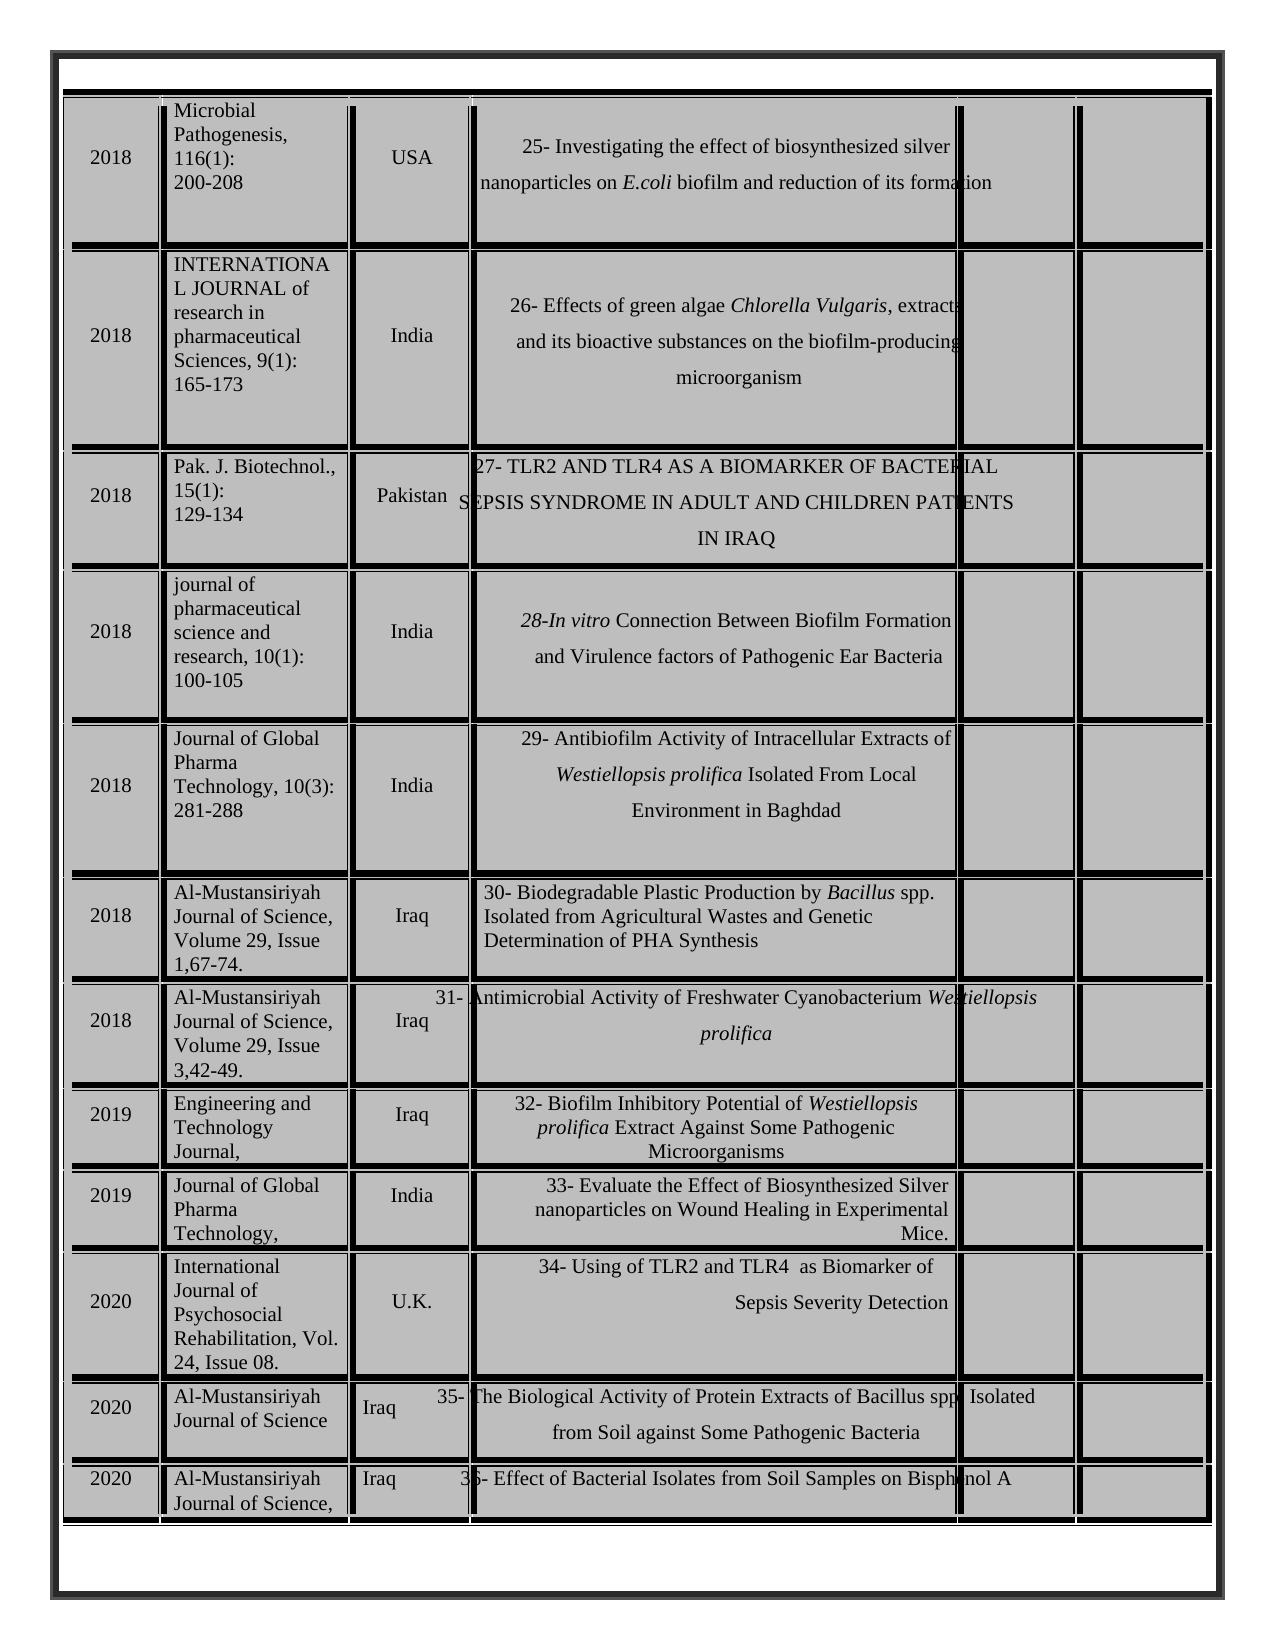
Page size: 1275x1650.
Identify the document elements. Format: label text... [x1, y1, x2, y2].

table_cell 2018 [63, 976, 162, 1082]
table_cell 2020 [63, 1374, 162, 1457]
table_cell India [356, 1173, 468, 1245]
table_cell Iraq [356, 880, 468, 976]
table_cell [964, 1173, 1073, 1245]
table_cell Al-Mustansiriyah Journal of Science, [163, 1457, 351, 1517]
table_cell Iraq [356, 985, 468, 1082]
table_cell [1078, 444, 1211, 563]
table_cell [1078, 242, 1211, 444]
table_cell Journal of Global Pharma Technology, [167, 1173, 347, 1245]
table_cell 25- Investigating the effect of biosynthesized silver nanoparticles on E.coli biofilm and reduction of its formation [473, 95, 960, 242]
table_cell India [356, 726, 468, 870]
table_cell USA [351, 95, 472, 242]
table_cell Iraq [356, 1091, 468, 1163]
table_cell Pak. J. Biotechnol., 15(1): 129-134 [167, 454, 347, 563]
table_cell [1078, 870, 1211, 976]
table_cell Journal of Global Pharma Technology, 10(3): 281-288 [167, 726, 347, 870]
table_cell Engineering and Technology Journal, [167, 1091, 347, 1163]
table_cell 36- Effect of Bacterial Isolates from Soil Samples on Bisphenol A [473, 1467, 960, 1517]
table_cell [1078, 98, 1206, 242]
table_cell Iraq [351, 1457, 472, 1517]
table_cell INTERNATIONAL JOURNAL of research in pharmaceutical Sciences, 9(1): 165-173 [167, 252, 347, 444]
table_cell 26- Effects of green algae Chlorella Vulgaris, extracts and its bioactive substances on the biofilm-producing microorganism [477, 252, 955, 444]
table_cell [1078, 717, 1211, 870]
table_cell [964, 454, 1073, 563]
table_cell Microbial Pathogenesis, 116(1): 200-208 [163, 95, 351, 242]
table_cell [1078, 1245, 1211, 1374]
table_cell Pakistan [356, 454, 468, 563]
table_cell 30- Biodegradable Plastic Production by Bacillus spp. Isolated from Agricultural Wastes and Genetic Determination of PHA Synthesis [477, 880, 955, 976]
table_cell [964, 572, 1073, 717]
table_cell 2019 [63, 1163, 162, 1245]
table_cell [1078, 1082, 1211, 1163]
table_cell 2018 [63, 242, 162, 444]
table_cell [1078, 976, 1211, 1082]
table_cell 28-In vitro Connection Between Biofilm Formation and Virulence factors of Pathogenic Ear Bacteria [477, 572, 955, 717]
table_cell [964, 726, 1073, 870]
table_cell 2018 [63, 563, 162, 717]
table_cell 2018 [63, 717, 162, 870]
table_cell India [356, 252, 468, 444]
table_cell [964, 252, 1073, 444]
table_cell journal of pharmaceutical science and research, 10(1): 100-105 [167, 572, 347, 717]
table_cell 2018 [63, 95, 162, 242]
table_cell [1078, 1163, 1211, 1245]
table_cell 35- The Biological Activity of Protein Extracts of Bacillus spp. Isolated from Soil against Some Pathogenic Bacteria [477, 1384, 955, 1457]
table_cell [1078, 563, 1211, 717]
table_cell International Journal of Psychosocial Rehabilitation, Vol. 24, Issue 08. [167, 1254, 347, 1374]
table_cell [1078, 1374, 1211, 1457]
table_cell [964, 985, 1073, 1082]
table_cell 33- Evaluate the Effect of Biosynthesized Silver nanoparticles on Wound Healing in Experimental Mice. [477, 1173, 955, 1245]
table_cell [1078, 1457, 1211, 1517]
table_cell 2020 [63, 1245, 162, 1374]
table_cell Al-Mustansiriyah Journal of Science, Volume 29, Issue 1,67-74. [167, 880, 347, 976]
table_cell Al-Mustansiriyah Journal of Science, Volume 29, Issue 3,42-49. [167, 985, 347, 1082]
table_cell 31- Antimicrobial Activity of Freshwater Cyanobacterium Westiellopsis prolifica [477, 985, 955, 1082]
table_cell 29- Antibiofilm Activity of Intracellular Extracts of Westiellopsis prolifica Isolated From Local Environment in Baghdad [477, 726, 955, 870]
table_cell 27- TLR2 AND TLR4 AS A BIOMARKER OF BACTERIAL SEPSIS SYNDROME IN ADULT AND CHILDREN PATIENTS IN IRAQ [477, 454, 955, 563]
table_cell [964, 1091, 1073, 1163]
table_cell [964, 1384, 1073, 1457]
table_cell India [356, 572, 468, 717]
table_cell U.K. [356, 1254, 468, 1374]
table_cell 32- Biofilm Inhibitory Potential of Westiellopsis prolifica Extract Against Some Pathogenic Microorganisms [477, 1091, 955, 1163]
table_cell [960, 1457, 1078, 1517]
table_cell 34- Using of TLR2 and TLR4 as Biomarker of Sepsis Severity Detection [477, 1254, 955, 1374]
table_cell 2020 [63, 1457, 162, 1517]
table_cell [964, 880, 1073, 976]
table_cell [964, 1254, 1073, 1374]
table_cell Iraq [356, 1384, 468, 1457]
table_cell Al-Mustansiriyah Journal of Science [167, 1384, 347, 1457]
table_cell 2018 [63, 444, 162, 563]
table_cell [960, 95, 1078, 242]
table_cell 2018 [63, 870, 162, 976]
table_cell 2019 [63, 1082, 162, 1163]
